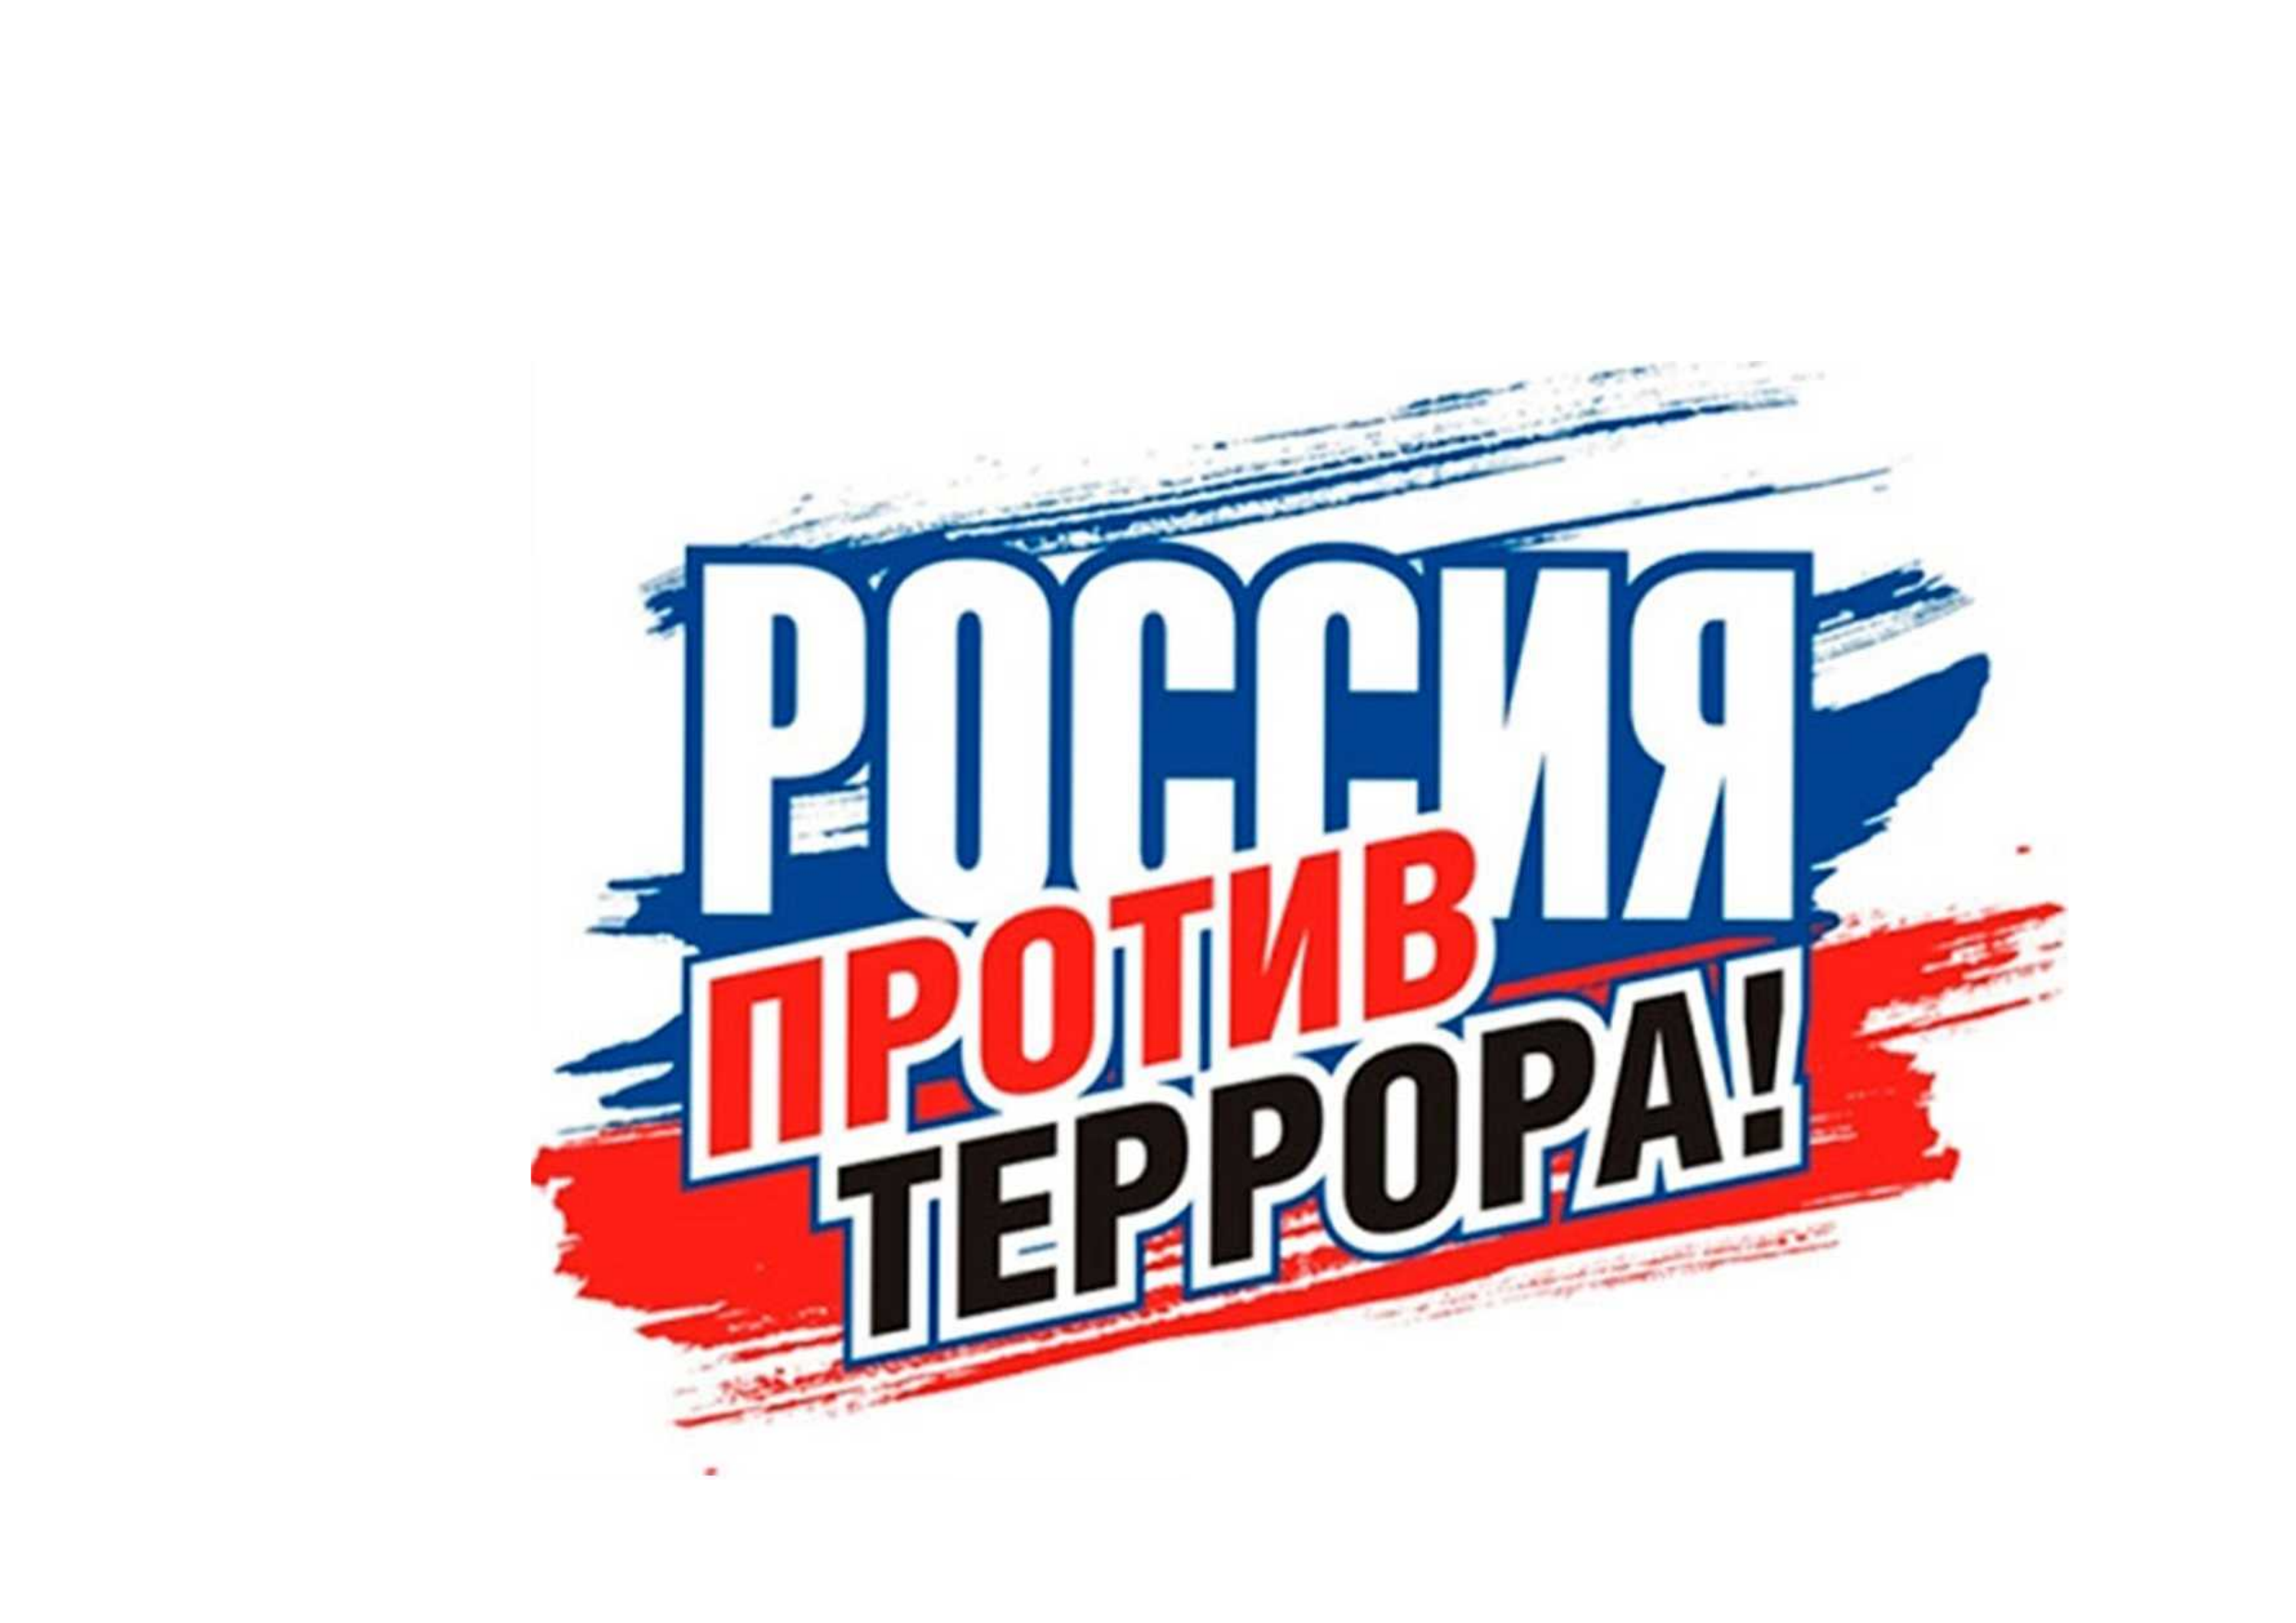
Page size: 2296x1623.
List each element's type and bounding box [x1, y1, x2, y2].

picture [530, 361, 2069, 1480]
